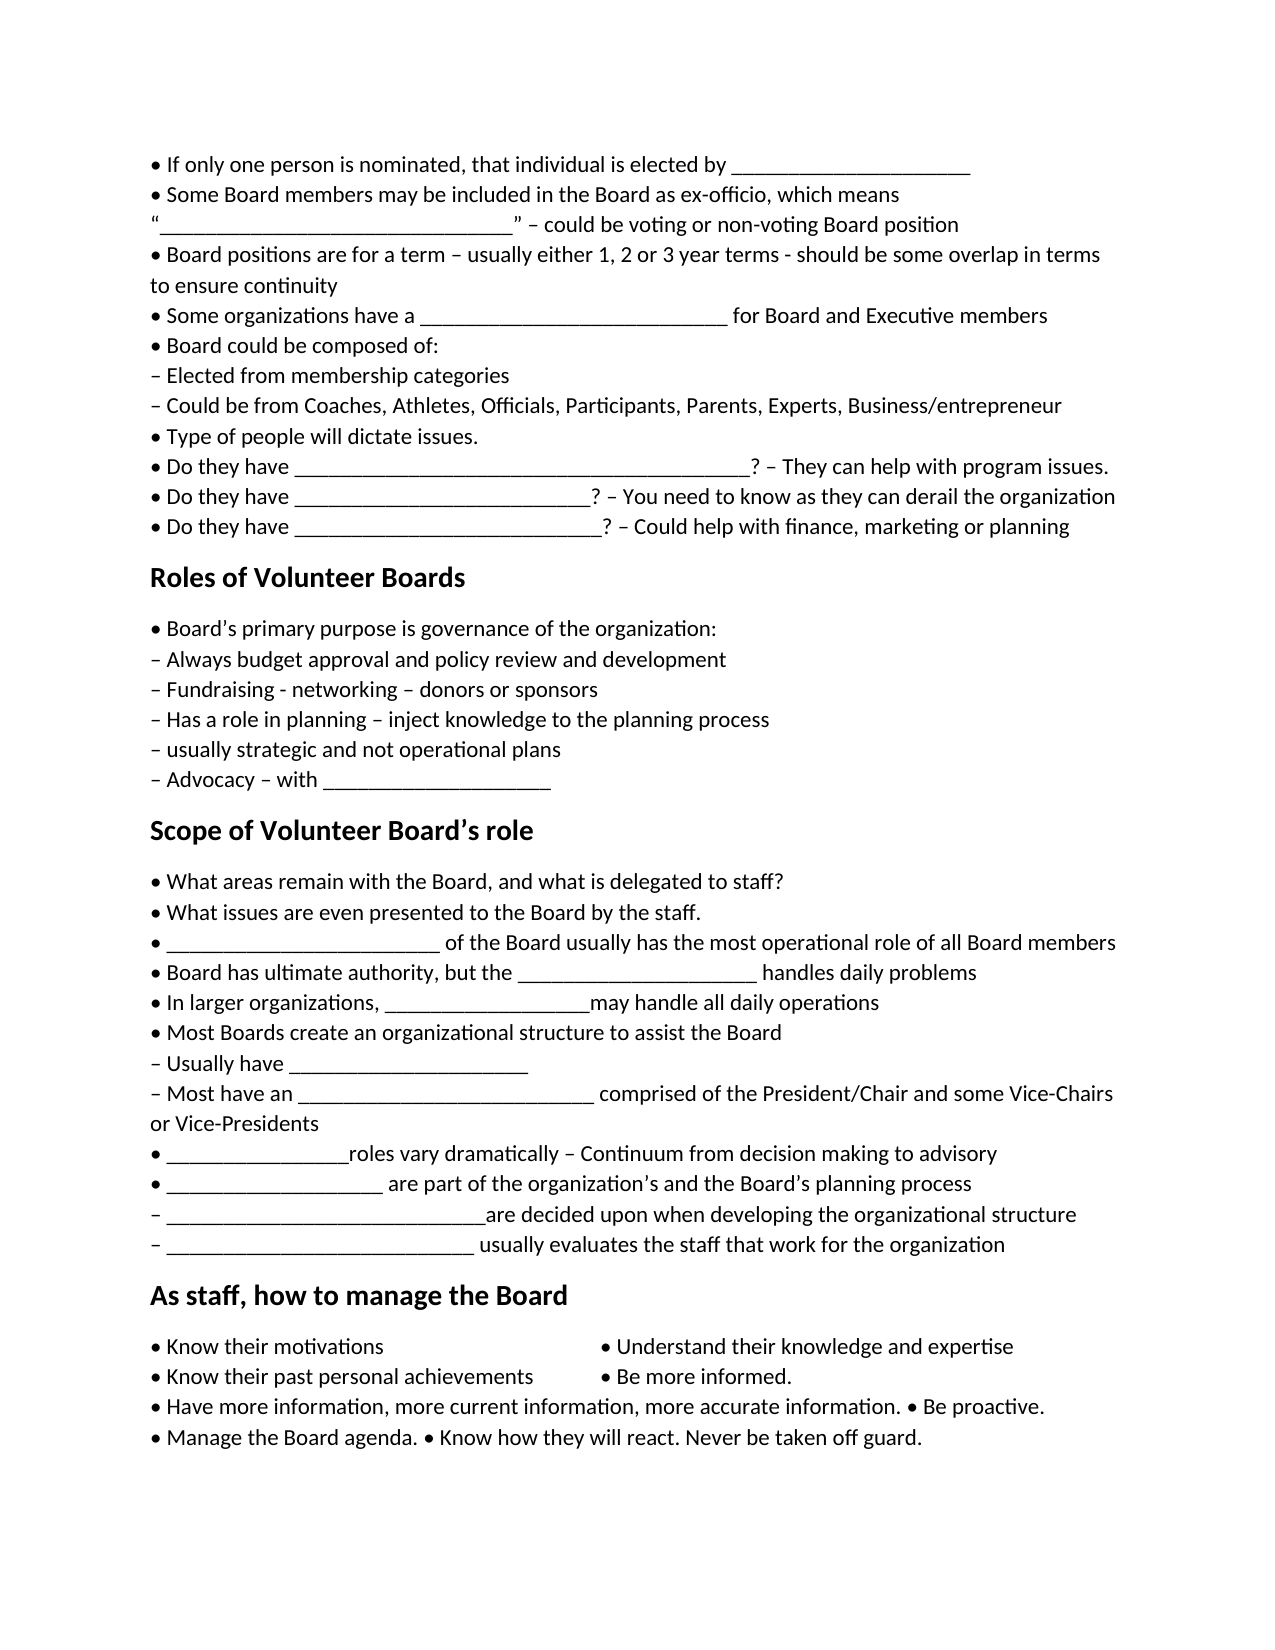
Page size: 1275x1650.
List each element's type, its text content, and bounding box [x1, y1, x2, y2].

text As staff, how to manage the Board [150, 1277, 1125, 1312]
text • What areas remain with the Board, and what is delegated to staff? • What issues are even presented to the Board by the staff. • ________________________ of the Board usually has the most operational role of all Board members • Board has ultimate authority, but the _____________________ handles daily problems • In larger organizations, __________________may handle all daily operations • Most Boards create an organizational structure to assist the Board – Usually have _____________________ – Most have an __________________________ comprised of the President/Chair and some Vice-Chairs or Vice-Presidents • ________________roles vary dramatically – Continuum from decision making to advisory • ___________________ are part of the organization’s and the Board’s planning process – ____________________________are decided upon when developing the organizational structure – ___________________________ usually evaluates the staff that work for the organization [150, 867, 1125, 1258]
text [150, 150, 1125, 541]
text • Know their motivations • Understand their knowledge and expertise • Know their past personal achievements • Be more informed. • Have more information, more current information, more accurate information. • Be proactive. • Manage the Board agenda. • Know how they will react. Never be taken off guard. [150, 1332, 1125, 1451]
text Scope of Volunteer Board’s role [150, 812, 1125, 848]
text • Board’s primary purpose is governance of the organization: – Always budget approval and policy review and development – Fundraising - networking – donors or sponsors – Has a role in planning – inject knowledge to the planning process – usually strategic and not operational plans – Advocacy – with ____________________ [150, 614, 1125, 793]
text Roles of Volunteer Boards [150, 559, 1125, 595]
